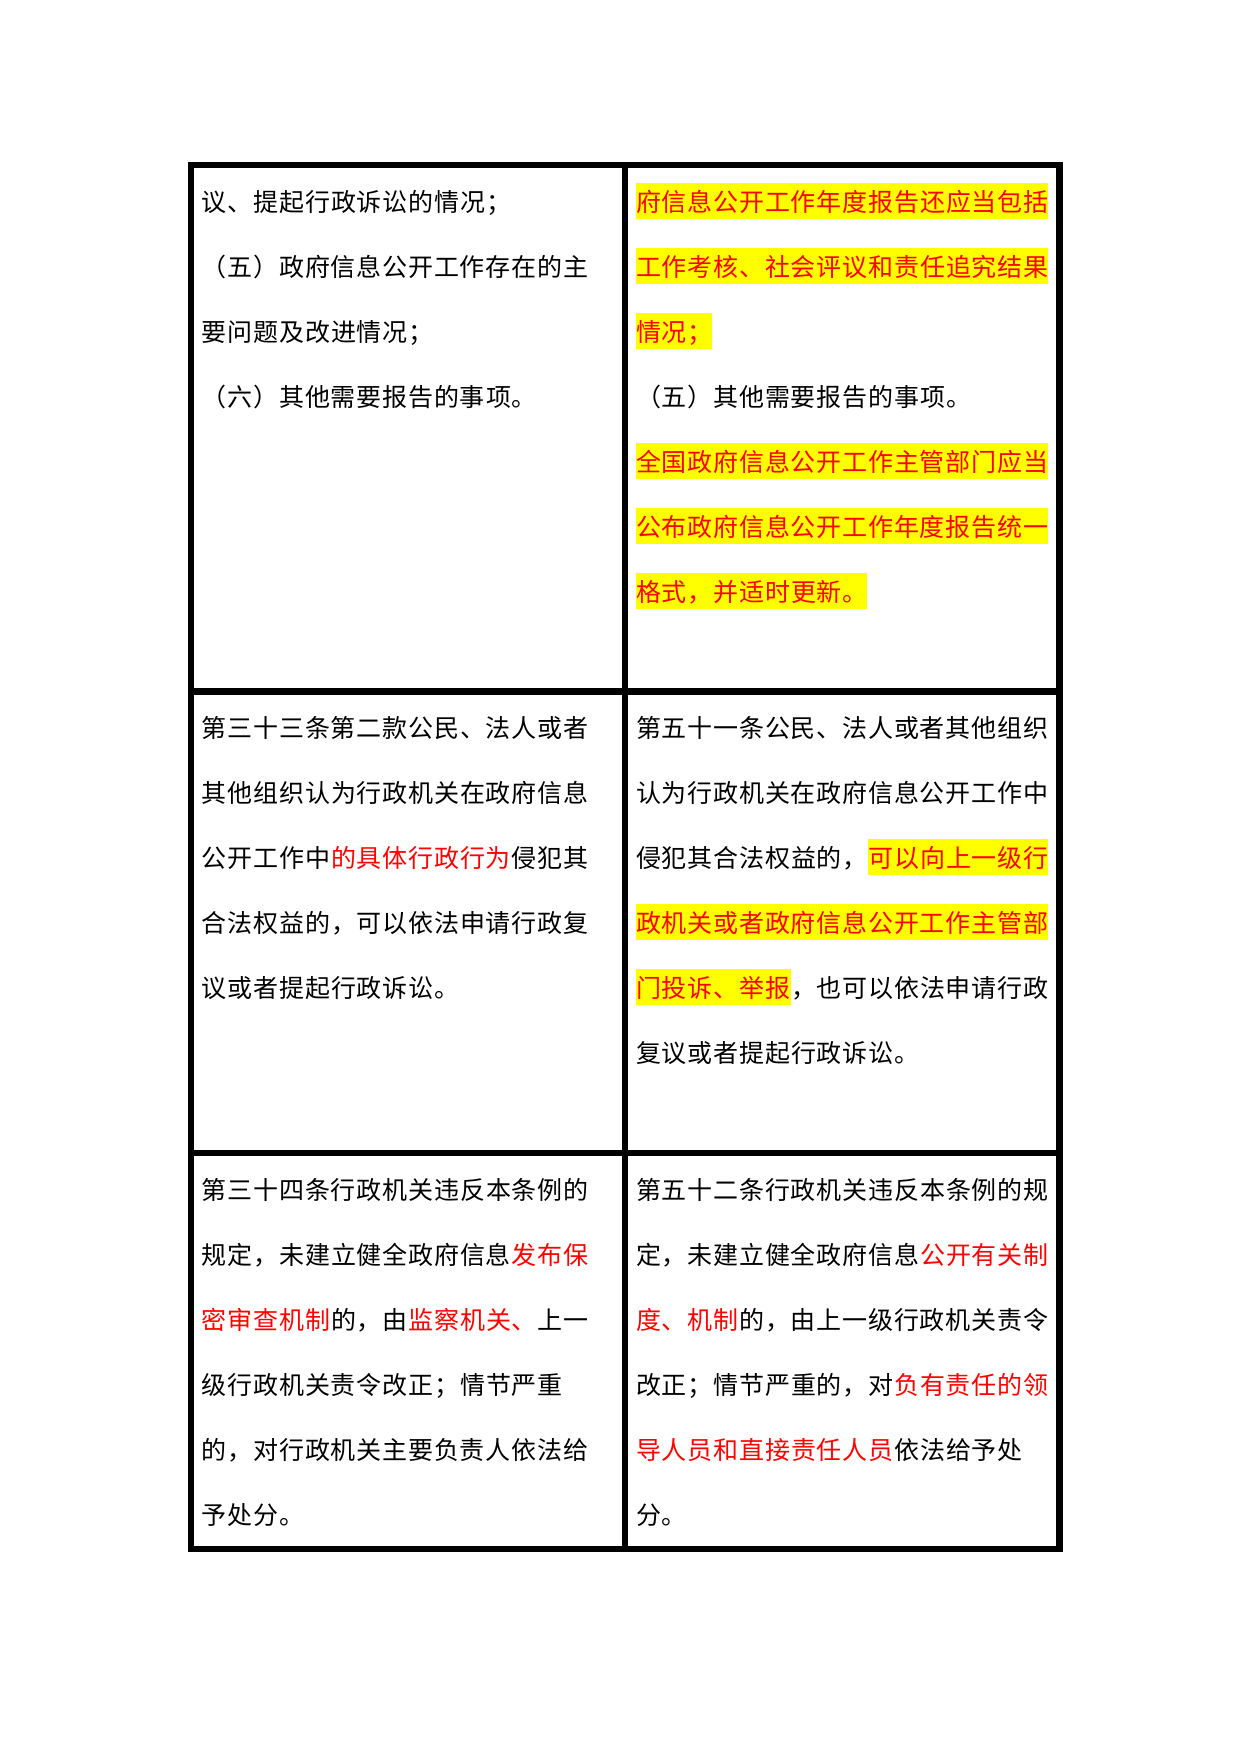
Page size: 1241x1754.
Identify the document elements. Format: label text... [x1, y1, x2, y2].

table_cell 第三十三条第二款公民、法人或者其他组织认为行政机关在政府信息公开工作中的具体行政行为侵犯其合法权益的，可以依法申请行政复议或者提起行政诉讼。 [194, 695, 622, 1149]
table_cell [194, 1156, 622, 1546]
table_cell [194, 168, 622, 688]
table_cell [628, 1156, 1056, 1546]
table_cell 第五十一条公民、法人或者其他组织认为行政机关在政府信息公开工作中侵犯其合法权益的，可以向上一级行政机关或者政府信息公开工作主管部门投诉、举报，也可以依法申请行政复议或者提起行政诉讼。 [628, 695, 1056, 1149]
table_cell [628, 168, 1056, 688]
